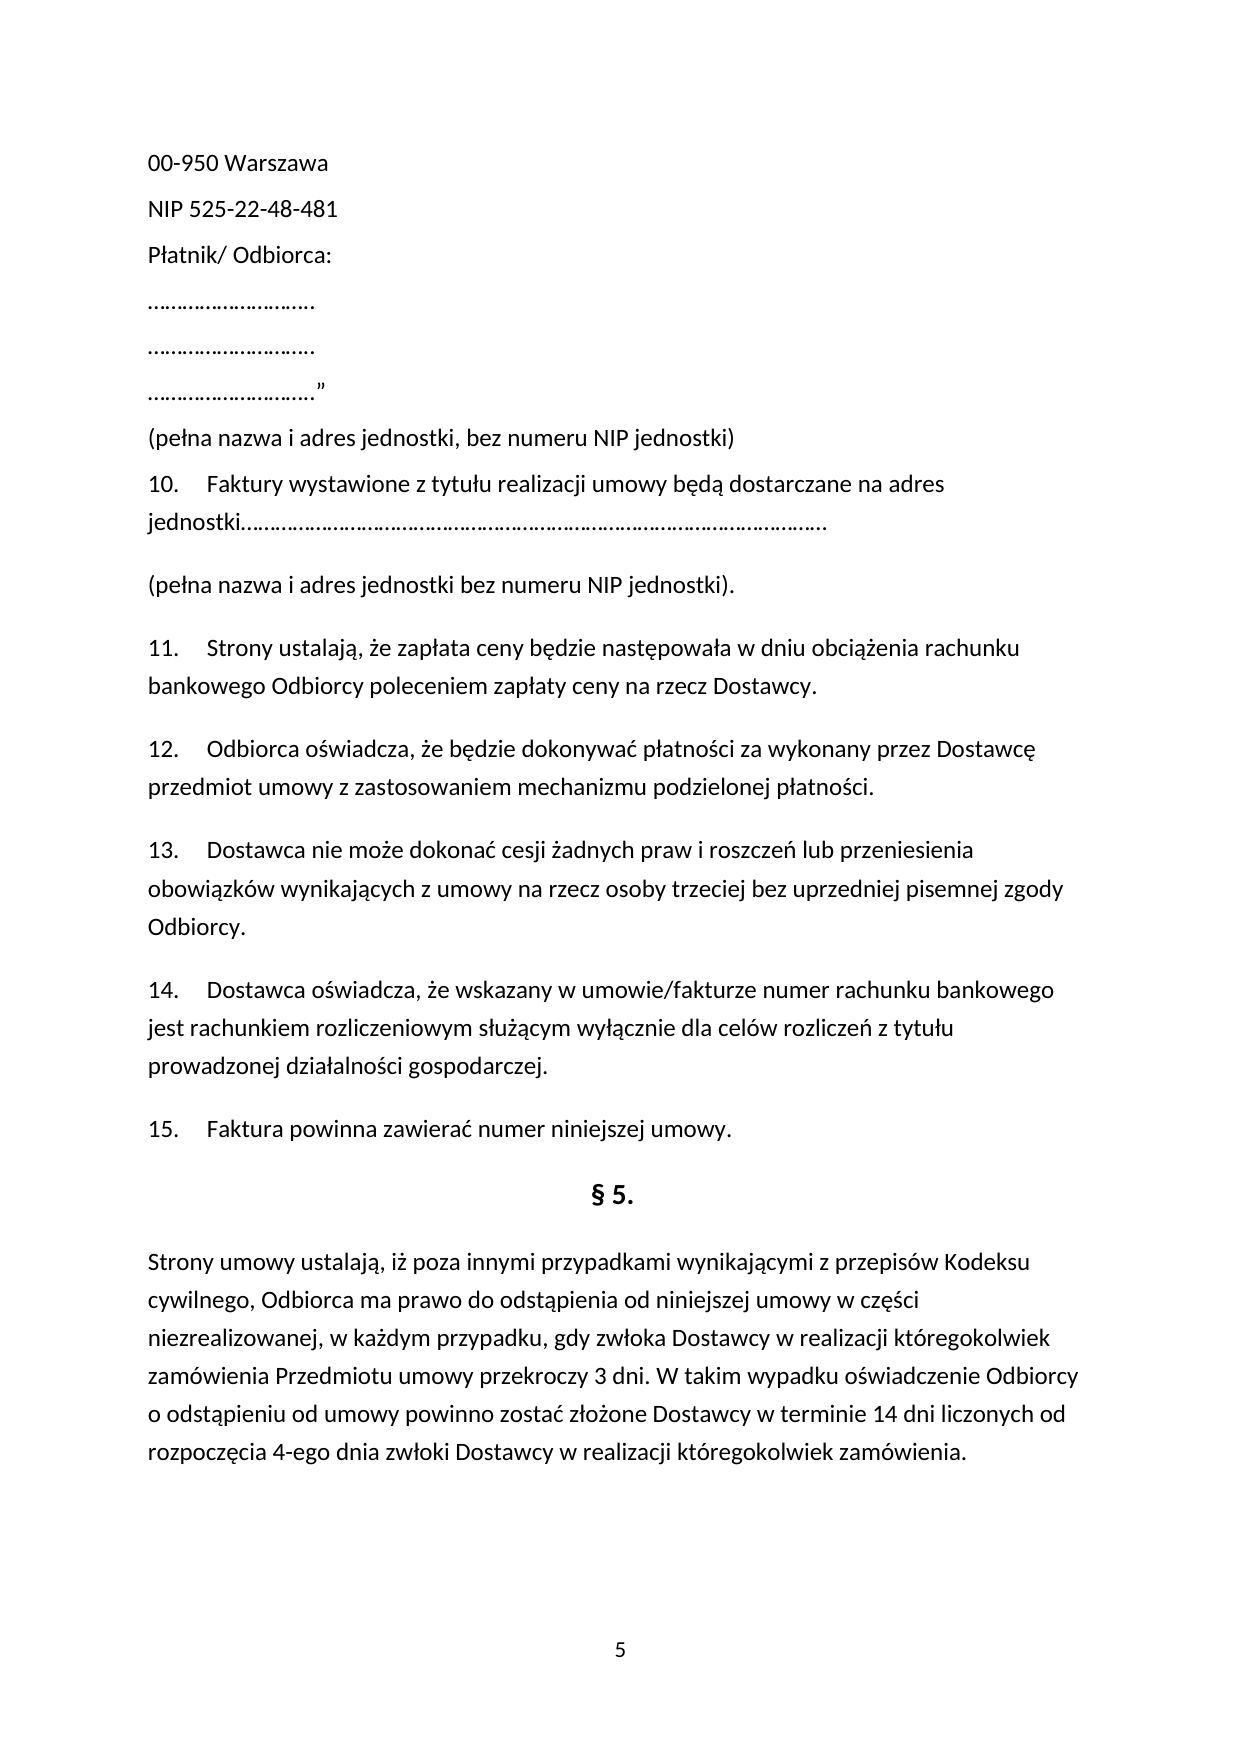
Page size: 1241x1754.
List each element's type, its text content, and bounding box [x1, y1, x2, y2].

text 11. Strony ustalają, że zapłata ceny będzie następowała w dniu obciążenia rachunku bankowego Odbiorcy poleceniem zapłaty ceny na rzecz Dostawcy. [148, 632, 1093, 701]
text 00-950 Warszawa [148, 148, 1093, 178]
text ……………………….. [148, 285, 1093, 315]
text 12. Odbiorca oświadcza, że będzie dokonywać płatności za wykonany przez Dostawcę przedmiot umowy z zastosowaniem mechanizmu podzielonej płatności. [148, 733, 1093, 802]
text (pełna nazwa i adres jednostki bez numeru NIP jednostki). [148, 569, 1093, 599]
text Strony umowy ustalają, iż poza innymi przypadkami wynikającymi z przepisów Kodeksu cywilnego, Odbiorca ma prawo do odstąpienia od niniejszej umowy w części niezrealizowanej, w każdym przypadku, gdy zwłoka Dostawcy w realizacji któregokolwiek zamówienia Przedmiotu umowy przekroczy 3 dni. W takim wypadku oświadczenie Odbiorcy o odstąpieniu od umowy powinno zostać złożone Dostawcy w terminie 14 dni liczonych od rozpoczęcia 4-ego dnia zwłoki Dostawcy w realizacji któregokolwiek zamówienia. [148, 1246, 1093, 1467]
text ……………………….. [148, 331, 1093, 361]
text Płatnik/ Odbiorca: [148, 239, 1093, 269]
text (pełna nazwa i adres jednostki, bez numeru NIP jednostki) [148, 422, 1093, 452]
text 15. Faktura powinna zawierać numer niniejszej umowy. [148, 1113, 1093, 1144]
text ………………………..” [148, 376, 1093, 407]
subtitle § 5. [148, 1176, 1093, 1212]
text 13. Dostawca nie może dokonać cesji żadnych praw i roszczeń lub przeniesienia obowiązków wynikających z umowy na rzecz osoby trzeciej bez uprzedniej pisemnej zgody Odbiorcy. [148, 834, 1093, 941]
text NIP 525-22-48-481 [148, 193, 1093, 224]
text 10. Faktury wystawione z tytułu realizacji umowy będą dostarczane na adres jednostki………………………………………………………………………………………… [148, 468, 1093, 536]
text 14. Dostawca oświadcza, że wskazany w umowie/fakturze numer rachunku bankowego jest rachunkiem rozliczeniowym służącym wyłącznie dla celów rozliczeń z tytułu prowadzonej działalności gospodarczej. [148, 974, 1093, 1081]
